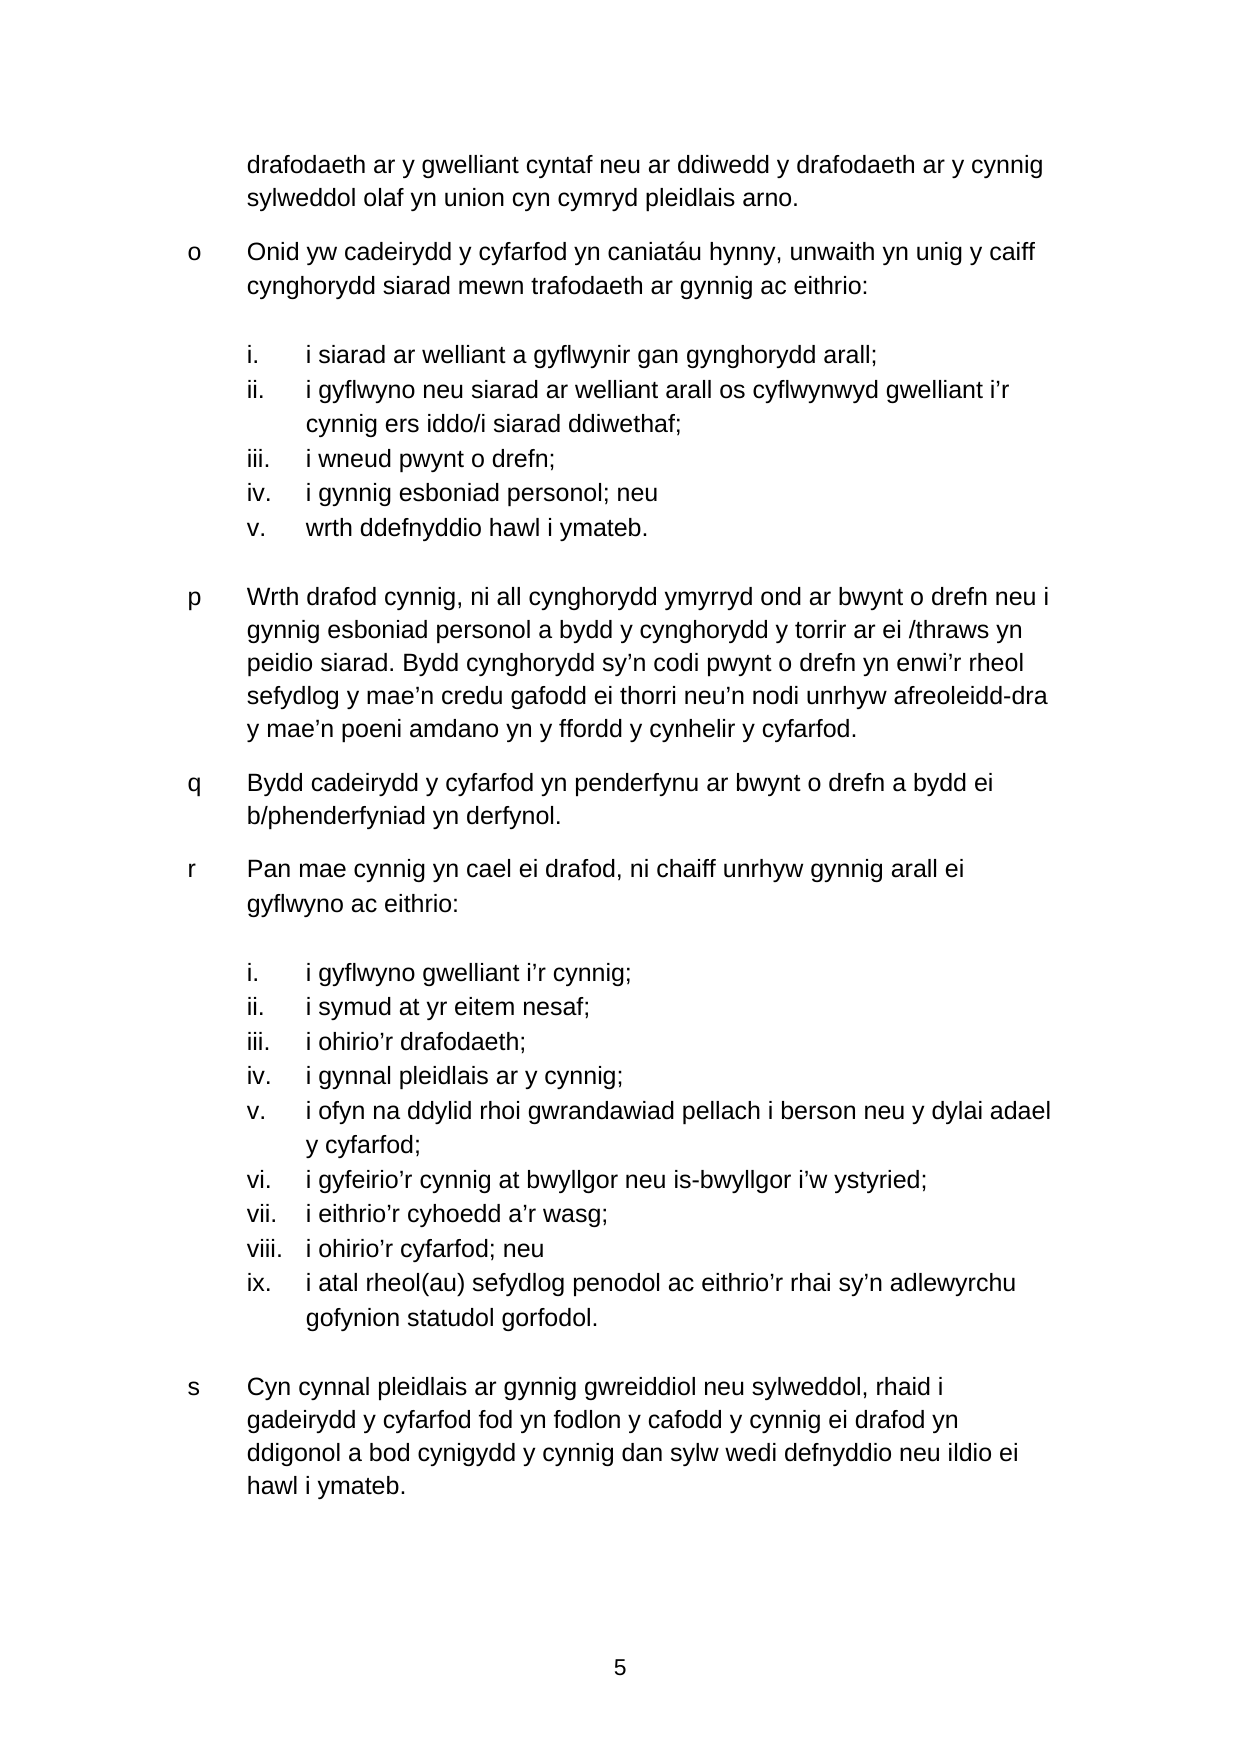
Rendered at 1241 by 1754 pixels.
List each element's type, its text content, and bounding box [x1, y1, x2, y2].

list i ohirio’r cyfarfod; neu [247, 1234, 1053, 1262]
list Cyn cynnal pleidlais ar gynnig gwreiddiol neu sylweddol, rhaid i gadeirydd y cyfarfod fod yn fodlon y cafodd y cynnig ei drafod yn ddigonol a bod cynigydd y cynnig dan sylw wedi defnyddio neu ildio ei hawl i ymateb. [187, 1372, 1053, 1499]
list Wrth drafod cynnig, ni all cynghorydd ymyrryd ond ar bwynt o drefn neu i gynnig esboniad personol a bydd y cynghorydd y torrir ar ei /thraws yn peidio siarad. Bydd cynghorydd sy’n codi pwynt o drefn yn enwi’r rheol sefydlog y mae’n credu gafodd ei thorri neu’n nodi unrhyw afreoleidd-dra y mae’n poeni amdano yn y ffordd y cynhelir y cyfarfod. [187, 582, 1053, 742]
list i wneud pwynt o drefn; [247, 444, 1053, 472]
list Pan mae cynnig yn cael ei drafod, ni chaiff unrhyw gynnig arall ei gyflwyno ac eithrio: [187, 854, 1053, 918]
list i gynnig esboniad personol; neu [247, 478, 1053, 507]
list i ofyn na ddylid rhoi gwrandawiad pellach i berson neu y dylai adael y cyfarfod; [247, 1096, 1053, 1159]
list i symud at yr eitem nesaf; [247, 992, 1053, 1021]
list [187, 150, 1053, 212]
list Bydd cadeirydd y cyfarfod yn penderfynu ar bwynt o drefn a bydd ei b/phenderfyniad yn derfynol. [187, 768, 1053, 829]
list i ohirio’r drafodaeth; [247, 1027, 1053, 1056]
list i gyflwyno gwelliant i’r cynnig; [247, 958, 1053, 987]
list i gyfeirio’r cynnig at bwyllgor neu is-bwyllgor i’w ystyried; [247, 1165, 1053, 1193]
list i gynnal pleidlais ar y cynnig; [247, 1061, 1053, 1090]
list i gyflwyno neu siarad ar welliant arall os cyflwynwyd gwelliant i’r cynnig ers iddo/i siarad ddiwethaf; [247, 375, 1053, 438]
list wrth ddefnyddio hawl i ymateb. [247, 513, 1053, 541]
list i eithrio’r cyhoedd a’r wasg; [247, 1199, 1053, 1228]
list i siarad ar welliant a gyflwynir gan gynghorydd arall; [247, 340, 1053, 369]
list Onid yw cadeirydd y cyfarfod yn caniatáu hynny, unwaith yn unig y caiff cynghorydd siarad mewn trafodaeth ar gynnig ac eithrio: [187, 237, 1053, 300]
list i atal rheol(au) sefydlog penodol ac eithrio’r rhai sy’n adlewyrchu gofynion statudol gorfodol. [247, 1268, 1053, 1331]
